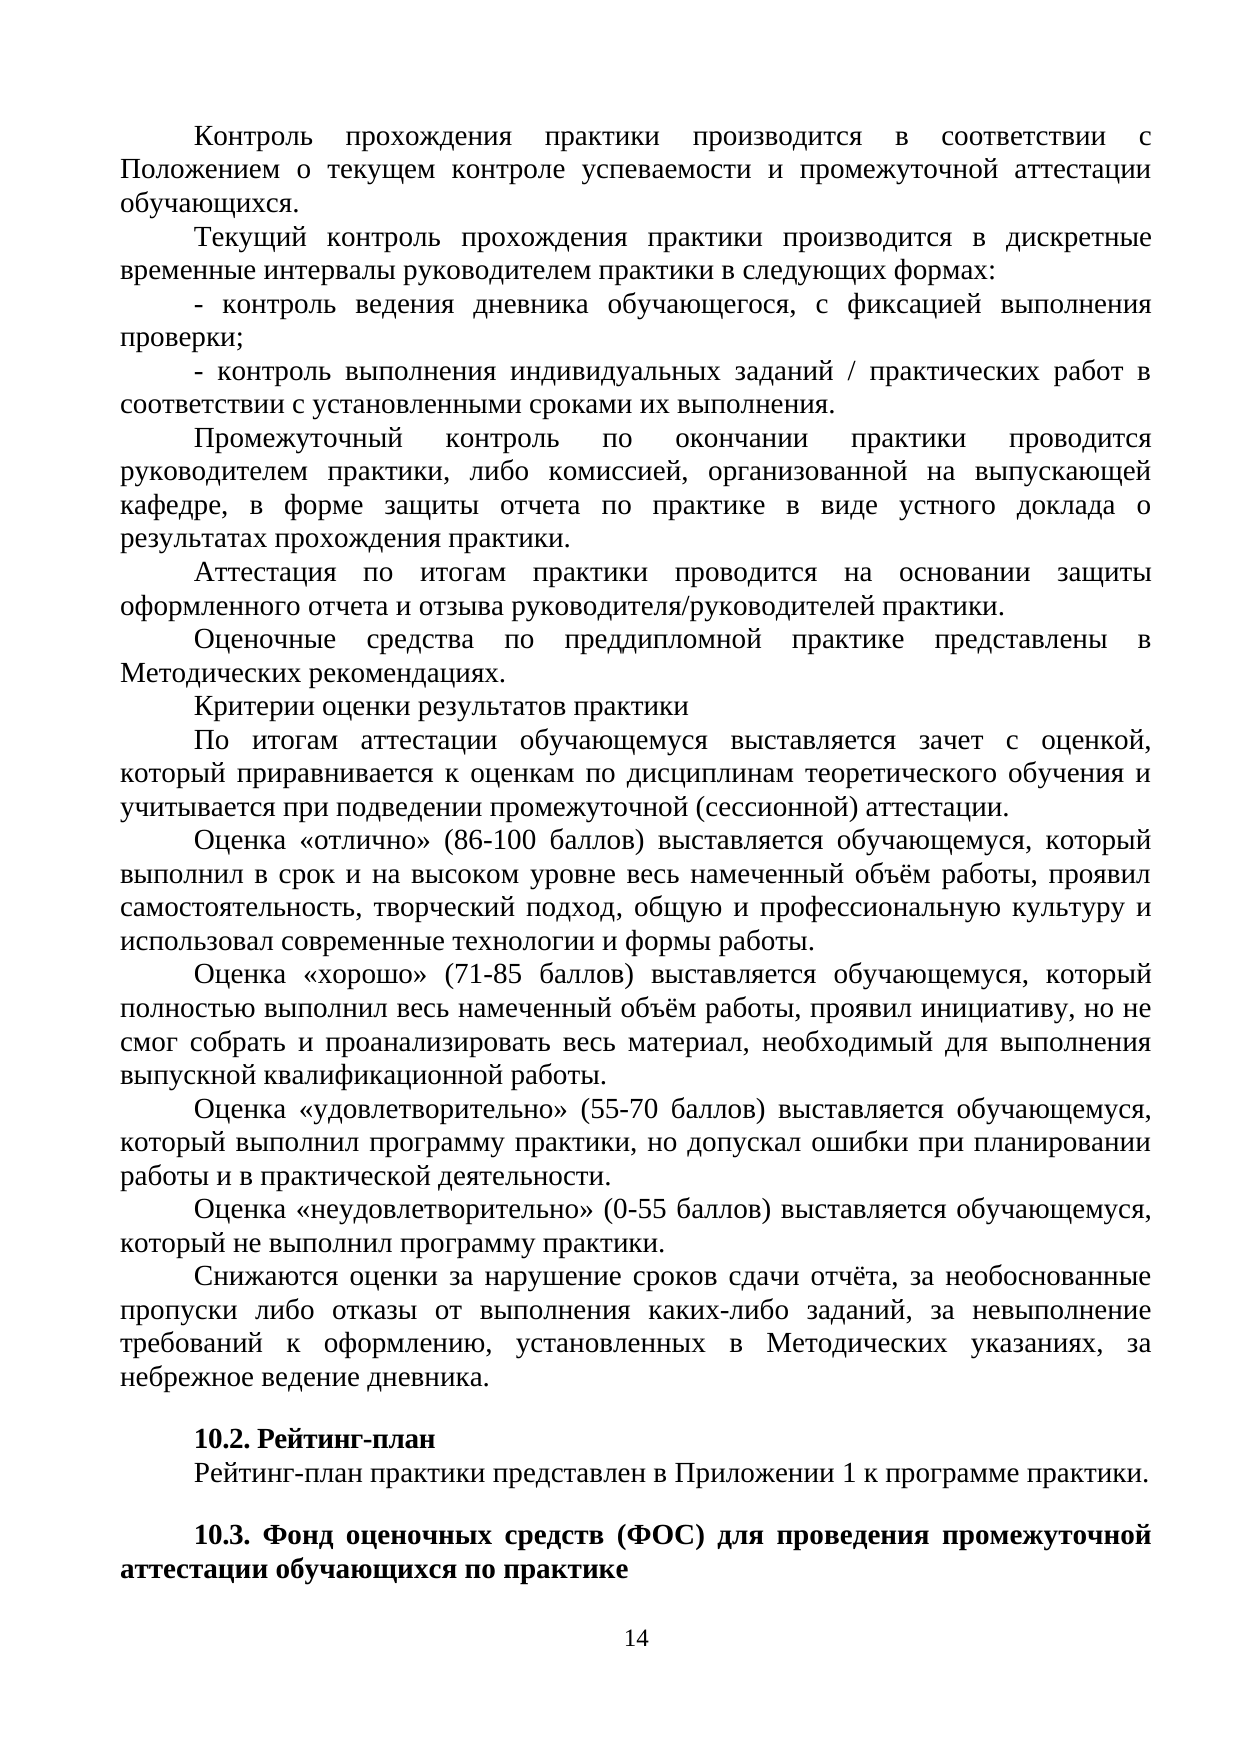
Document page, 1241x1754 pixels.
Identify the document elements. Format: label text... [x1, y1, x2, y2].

text Текущий контроль прохождения практики производится в дискретные временные интервалы руководителем практики в следующих формах: [120, 219, 1152, 286]
text Контроль прохождения практики производится в соответствии с Положением о текущем контроле успеваемости и промежуточной аттестации обучающихся. [120, 118, 1152, 219]
text Критерии оценки результатов практики [120, 688, 1152, 722]
text Оценочные средства по преддипломной практике представлены в Методических рекомендациях. [120, 621, 1152, 688]
text Снижаются оценки за нарушение сроков сдачи отчёта, за необоснованные пропуски либо отказы от выполнения каких-либо заданий, за невыполнение требований к оформлению, установленных в Методических указаниях, за небрежное ведение дневника. [120, 1258, 1152, 1393]
text 10.2. Рейтинг-план [120, 1421, 1152, 1455]
text Оценка «отлично» (86-100 баллов) выставляется обучающемуся, который выполнил в срок и на высоком уровне весь намеченный объём работы, проявил самостоятельность, творческий подход, общую и профессиональную культуру и использовал современные технологии и формы работы. [120, 822, 1152, 957]
text Оценка «неудовлетворительно» (0-55 баллов) выставляется обучающемуся, который не выполнил программу практики. [120, 1191, 1152, 1258]
text По итогам аттестации обучающемуся выставляется зачет с оценкой, который приравнивается к оценкам по дисциплинам теоретического обучения и учитывается при подведении промежуточной (сессионной) аттестации. [120, 722, 1152, 822]
text 10.3. Фонд оценочных средств (ФОС) для проведения промежуточной аттестации обучающихся по практике [120, 1517, 1152, 1584]
text - контроль выполнения индивидуальных заданий / практических работ в соответствии с установленными сроками их выполнения. [120, 353, 1152, 420]
text Оценка «хорошо» (71-85 баллов) выставляется обучающемуся, который полностью выполнил весь намеченный объём работы, проявил инициативу, но не смог собрать и проанализировать весь материал, необходимый для выполнения выпускной квалификационной работы. [120, 957, 1152, 1091]
text Промежуточный контроль по окончании практики проводится руководителем практики, либо комиссией, организованной на выпускающей кафедре, в форме защиты отчета по практике в виде устного доклада о результатах прохождения практики. [120, 420, 1152, 554]
text Аттестация по итогам практики проводится на основании защиты оформленного отчета и отзыва руководителя/руководителей практики. [120, 554, 1152, 621]
text Оценка «удовлетворительно» (55-70 баллов) выставляется обучающемуся, который выполнил программу практики, но допускал ошибки при планировании работы и в практической деятельности. [120, 1091, 1152, 1191]
text - контроль ведения дневника обучающегося, с фиксацией выполнения проверки; [120, 286, 1152, 353]
text Рейтинг-план практики представлен в Приложении 1 к программе практики. [120, 1455, 1152, 1488]
